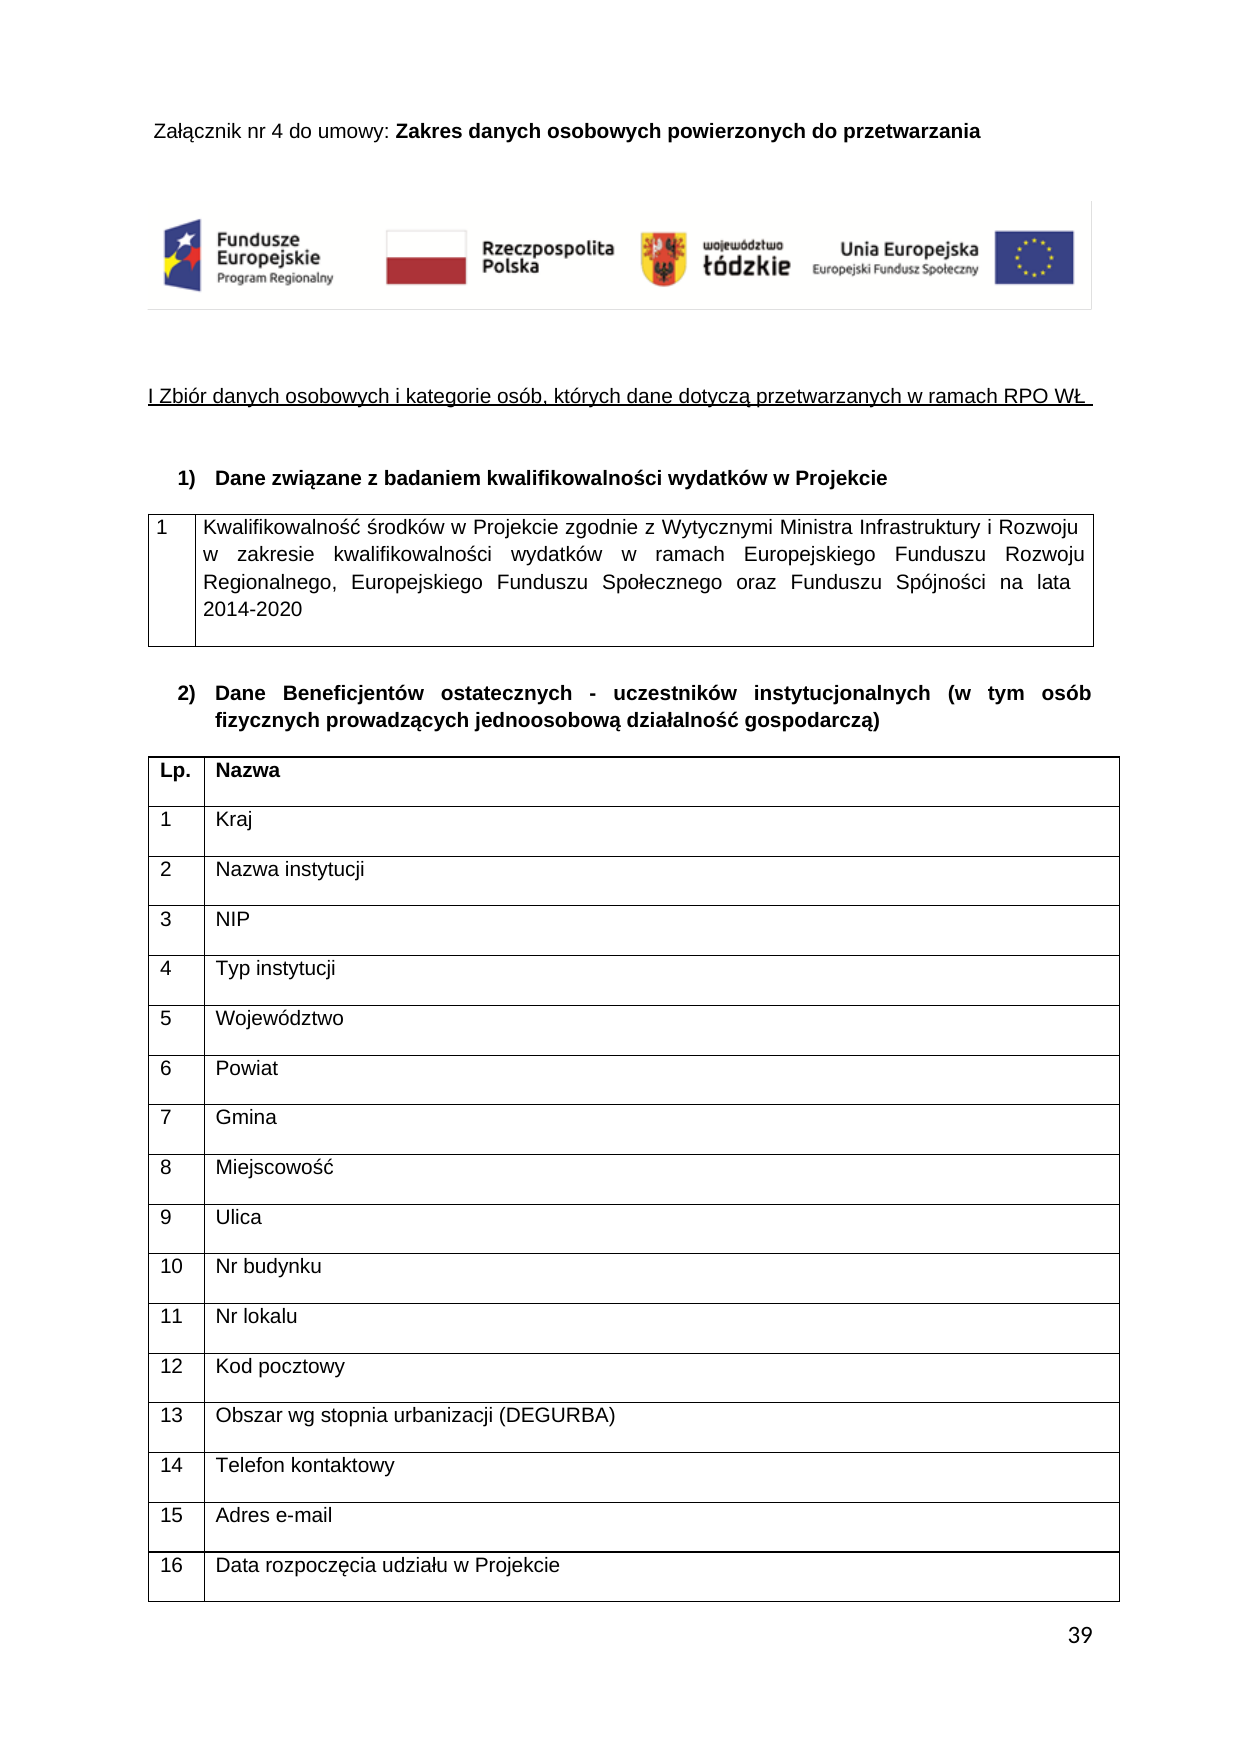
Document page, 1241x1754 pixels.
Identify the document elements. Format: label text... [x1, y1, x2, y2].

table_cell Powiat [205, 1056, 1119, 1104]
list Dane Beneficjentów ostatecznych - uczestników instytucjonalnych (w tym osób fizycznych prowadzących jednoosobową działalność gospodarczą) [177, 681, 1092, 732]
table_cell 3 [149, 906, 204, 955]
table_cell Data rozpoczęcia udziału w Projekcie [205, 1553, 1119, 1601]
table_cell 15 [149, 1503, 204, 1551]
table_cell Nr lokalu [205, 1304, 1119, 1353]
table_cell Kraj [205, 807, 1119, 856]
table_cell 13 [149, 1403, 204, 1452]
table_header Kwalifikowalność środków w Projekcie zgodnie z Wytycznymi Ministra Infrastruktury i Rozwoju w zakresie kwalifikowalności wydatków w ramach Europejskiego Funduszu Rozwoju Regionalnego, Europejskiego Funduszu Społecznego oraz Funduszu Spójności na lata 2014-2020 [196, 515, 1093, 646]
table_header 1 [149, 515, 195, 646]
table_cell Miejscowość [205, 1155, 1119, 1203]
table_cell 2 [149, 857, 204, 905]
table_cell 16 [149, 1553, 204, 1601]
text I Zbiór danych osobowych i kategorie osób, których dane dotyczą przetwarzanych w ramach RPO WŁ [148, 383, 1092, 404]
table_cell 4 [149, 956, 204, 1005]
table_header Lp. [149, 758, 204, 806]
table_cell NIP [205, 906, 1119, 955]
table_cell 14 [149, 1453, 204, 1502]
table_cell Telefon kontaktowy [205, 1453, 1119, 1502]
table_cell Kod pocztowy [205, 1354, 1119, 1402]
picture [147, 201, 1093, 311]
table_cell 9 [149, 1205, 204, 1253]
table_cell Województwo [205, 1006, 1119, 1054]
table_cell 1 [149, 807, 204, 856]
table_cell Nazwa instytucji [205, 857, 1119, 905]
table_cell 11 [149, 1304, 204, 1353]
table_cell 10 [149, 1254, 204, 1303]
table_cell Obszar wg stopnia urbanizacji (DEGURBA) [205, 1403, 1119, 1452]
table_cell Ulica [205, 1205, 1119, 1253]
table_header Nazwa [205, 758, 1119, 806]
table_cell 6 [149, 1056, 204, 1104]
table_cell 7 [149, 1105, 204, 1154]
table_cell 12 [149, 1354, 204, 1402]
list Dane związane z badaniem kwalifikowalności wydatków w Projekcie [177, 466, 1092, 489]
table_cell Gmina [205, 1105, 1119, 1154]
table_cell 8 [149, 1155, 204, 1203]
table_cell Nr budynku [205, 1254, 1119, 1303]
text Załącznik nr 4 do umowy: Zakres danych osobowych powierzonych do przetwarzania [148, 119, 1092, 143]
table_cell 5 [149, 1006, 204, 1054]
table_cell Typ instytucji [205, 956, 1119, 1005]
table_cell Adres e-mail [205, 1503, 1119, 1551]
